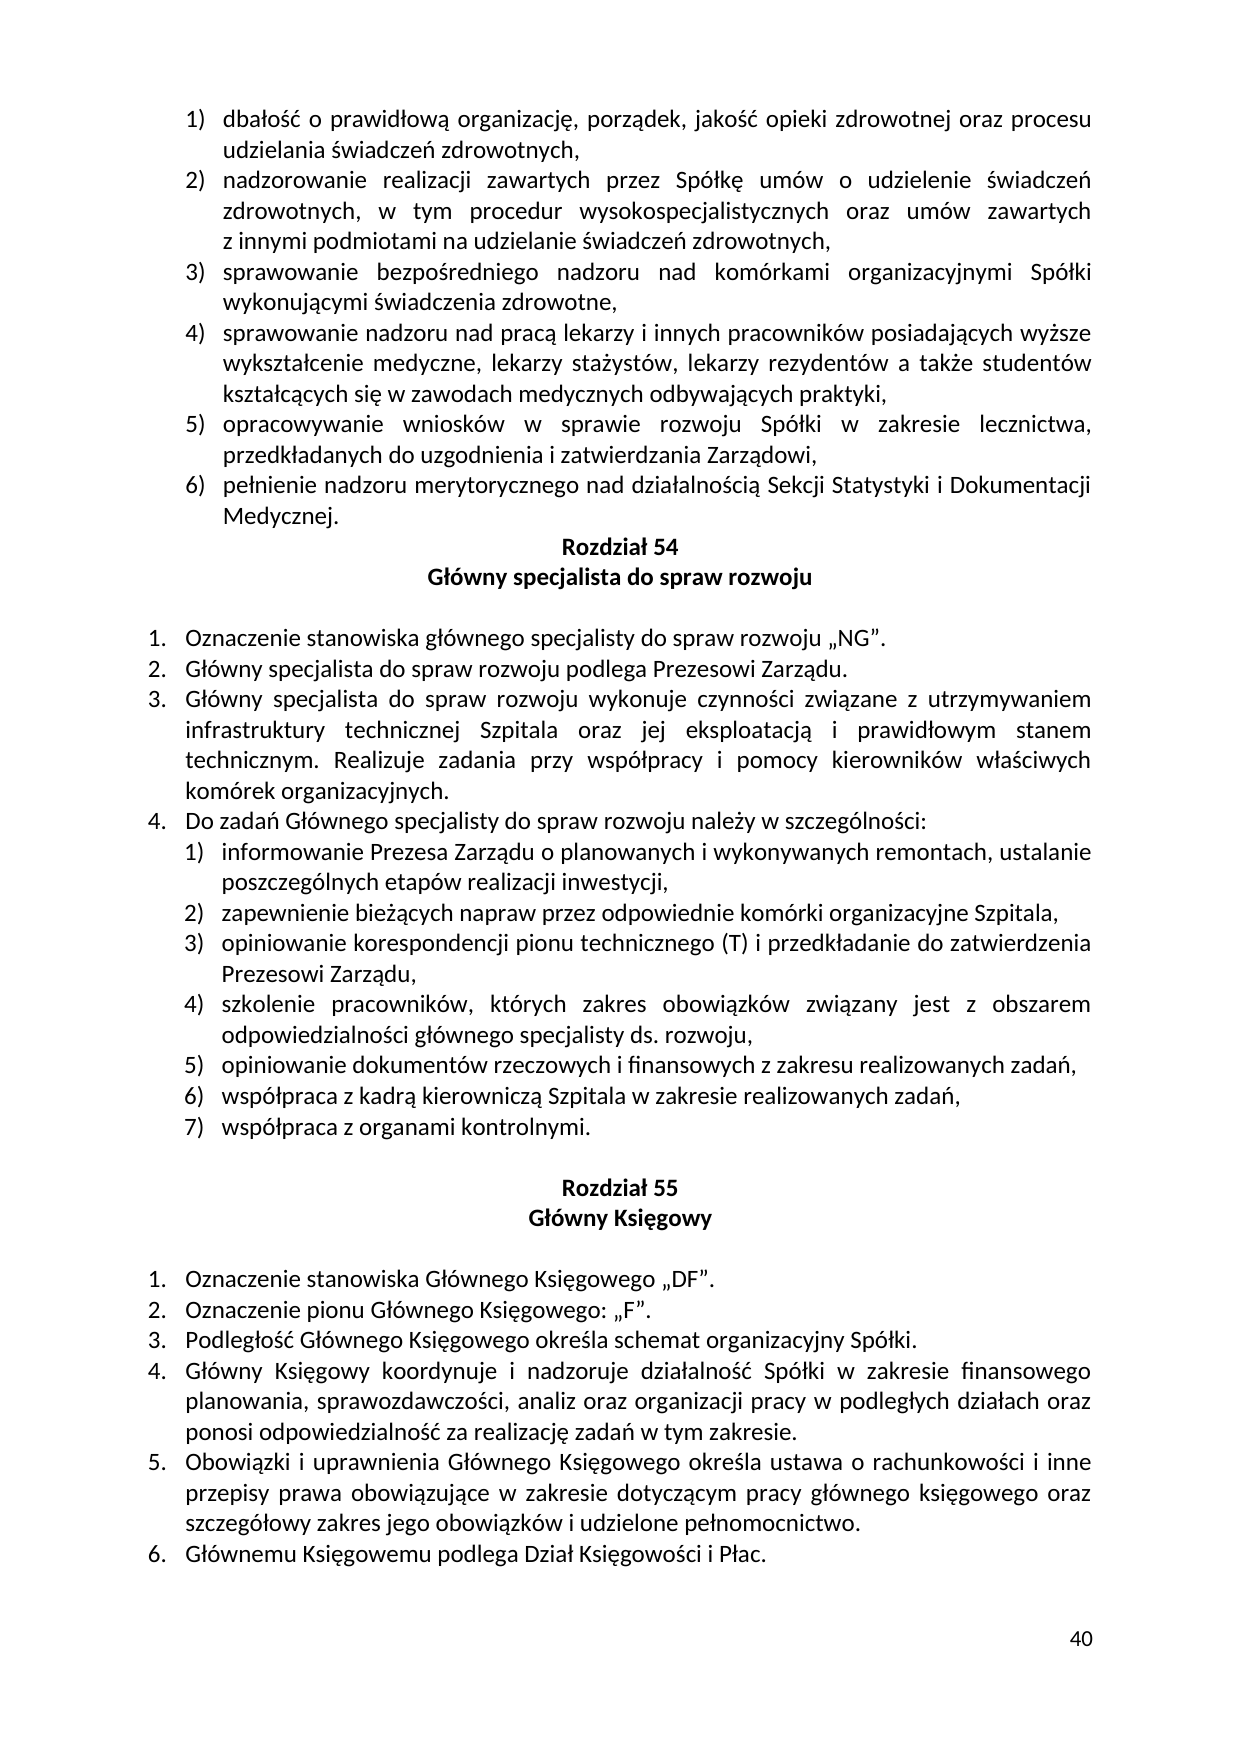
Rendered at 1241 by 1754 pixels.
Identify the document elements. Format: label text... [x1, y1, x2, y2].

list pełnienie nadzoru merytorycznego nad działalnością Sekcji Statystyki i Dokumentacji Medycznej. [185, 470, 1093, 531]
text Rozdział 54 [148, 531, 1093, 561]
list Obowiązki i uprawnienia Głównego Księgowego określa ustawa o rachunkowości i inne przepisy prawa obowiązujące w zakresie dotyczącym pracy głównego księgowego oraz szczegółowy zakres jego obowiązków i udzielone pełnomocnictwo. [148, 1446, 1093, 1538]
list Oznaczenie pionu Głównego Księgowego: „F”. [148, 1294, 1093, 1324]
list nadzorowanie realizacji zawartych przez Spółkę umów o udzielenie świadczeń zdrowotnych, w tym procedur wysokospecjalistycznych oraz umów zawartych z innymi podmiotami na udzielanie świadczeń zdrowotnych, [185, 164, 1093, 256]
list współpraca z kadrą kierowniczą Szpitala w zakresie realizowanych zadań, [184, 1080, 1093, 1111]
text Rozdział 55 [148, 1172, 1093, 1202]
list szkolenie pracowników, których zakres obowiązków związany jest z obszarem odpowiedzialności głównego specjalisty ds. rozwoju, [184, 988, 1093, 1049]
list opracowywanie wniosków w sprawie rozwoju Spółki w zakresie lecznictwa, przedkładanych do uzgodnienia i zatwierdzania Zarządowi, [185, 409, 1093, 470]
list Głównemu Księgowemu podlega Dział Księgowości i Płac. [148, 1538, 1093, 1568]
list dbałość o prawidłową organizację, porządek, jakość opieki zdrowotnej oraz procesu udzielania świadczeń zdrowotnych, [185, 103, 1093, 164]
list Oznaczenie stanowiska głównego specjalisty do spraw rozwoju „NG”. [148, 622, 1093, 653]
list sprawowanie bezpośredniego nadzoru nad komórkami organizacyjnymi Spółki wykonującymi świadczenia zdrowotne, [185, 256, 1093, 317]
list Do zadań Głównego specjalisty do spraw rozwoju należy w szczególności: [148, 805, 1093, 836]
list Główny specjalista do spraw rozwoju wykonuje czynności związane z utrzymywaniem infrastruktury technicznej Szpitala oraz jej eksploatacją i prawidłowym stanem technicznym. Realizuje zadania przy współpracy i pomocy kierowników właściwych komórek organizacyjnych. [148, 683, 1093, 805]
text Główny Księgowy [148, 1202, 1093, 1233]
list współpraca z organami kontrolnymi. [184, 1111, 1093, 1141]
list Podległość Głównego Księgowego określa schemat organizacyjny Spółki. [148, 1324, 1093, 1355]
list Główny specjalista do spraw rozwoju podlega Prezesowi Zarządu. [148, 653, 1093, 683]
list zapewnienie bieżących napraw przez odpowiednie komórki organizacyjne Szpitala, [184, 897, 1093, 927]
list informowanie Prezesa Zarządu o planowanych i wykonywanych remontach, ustalanie poszczególnych etapów realizacji inwestycji, [184, 836, 1093, 897]
list Oznaczenie stanowiska Głównego Księgowego „DF”. [148, 1263, 1093, 1294]
list opiniowanie dokumentów rzeczowych i finansowych z zakresu realizowanych zadań, [184, 1049, 1093, 1080]
list opiniowanie korespondencji pionu technicznego (T) i przedkładanie do zatwierdzenia Prezesowi Zarządu, [184, 927, 1093, 988]
list Główny Księgowy koordynuje i nadzoruje działalność Spółki w zakresie finansowego planowania, sprawozdawczości, analiz oraz organizacji pracy w podległych działach oraz ponosi odpowiedzialność za realizację zadań w tym zakresie. [148, 1355, 1093, 1446]
list sprawowanie nadzoru nad pracą lekarzy i innych pracowników posiadających wyższe wykształcenie medyczne, lekarzy stażystów, lekarzy rezydentów a także studentów kształcących się w zawodach medycznych odbywających praktyki, [185, 317, 1093, 409]
text Główny specjalista do spraw rozwoju [148, 561, 1093, 592]
